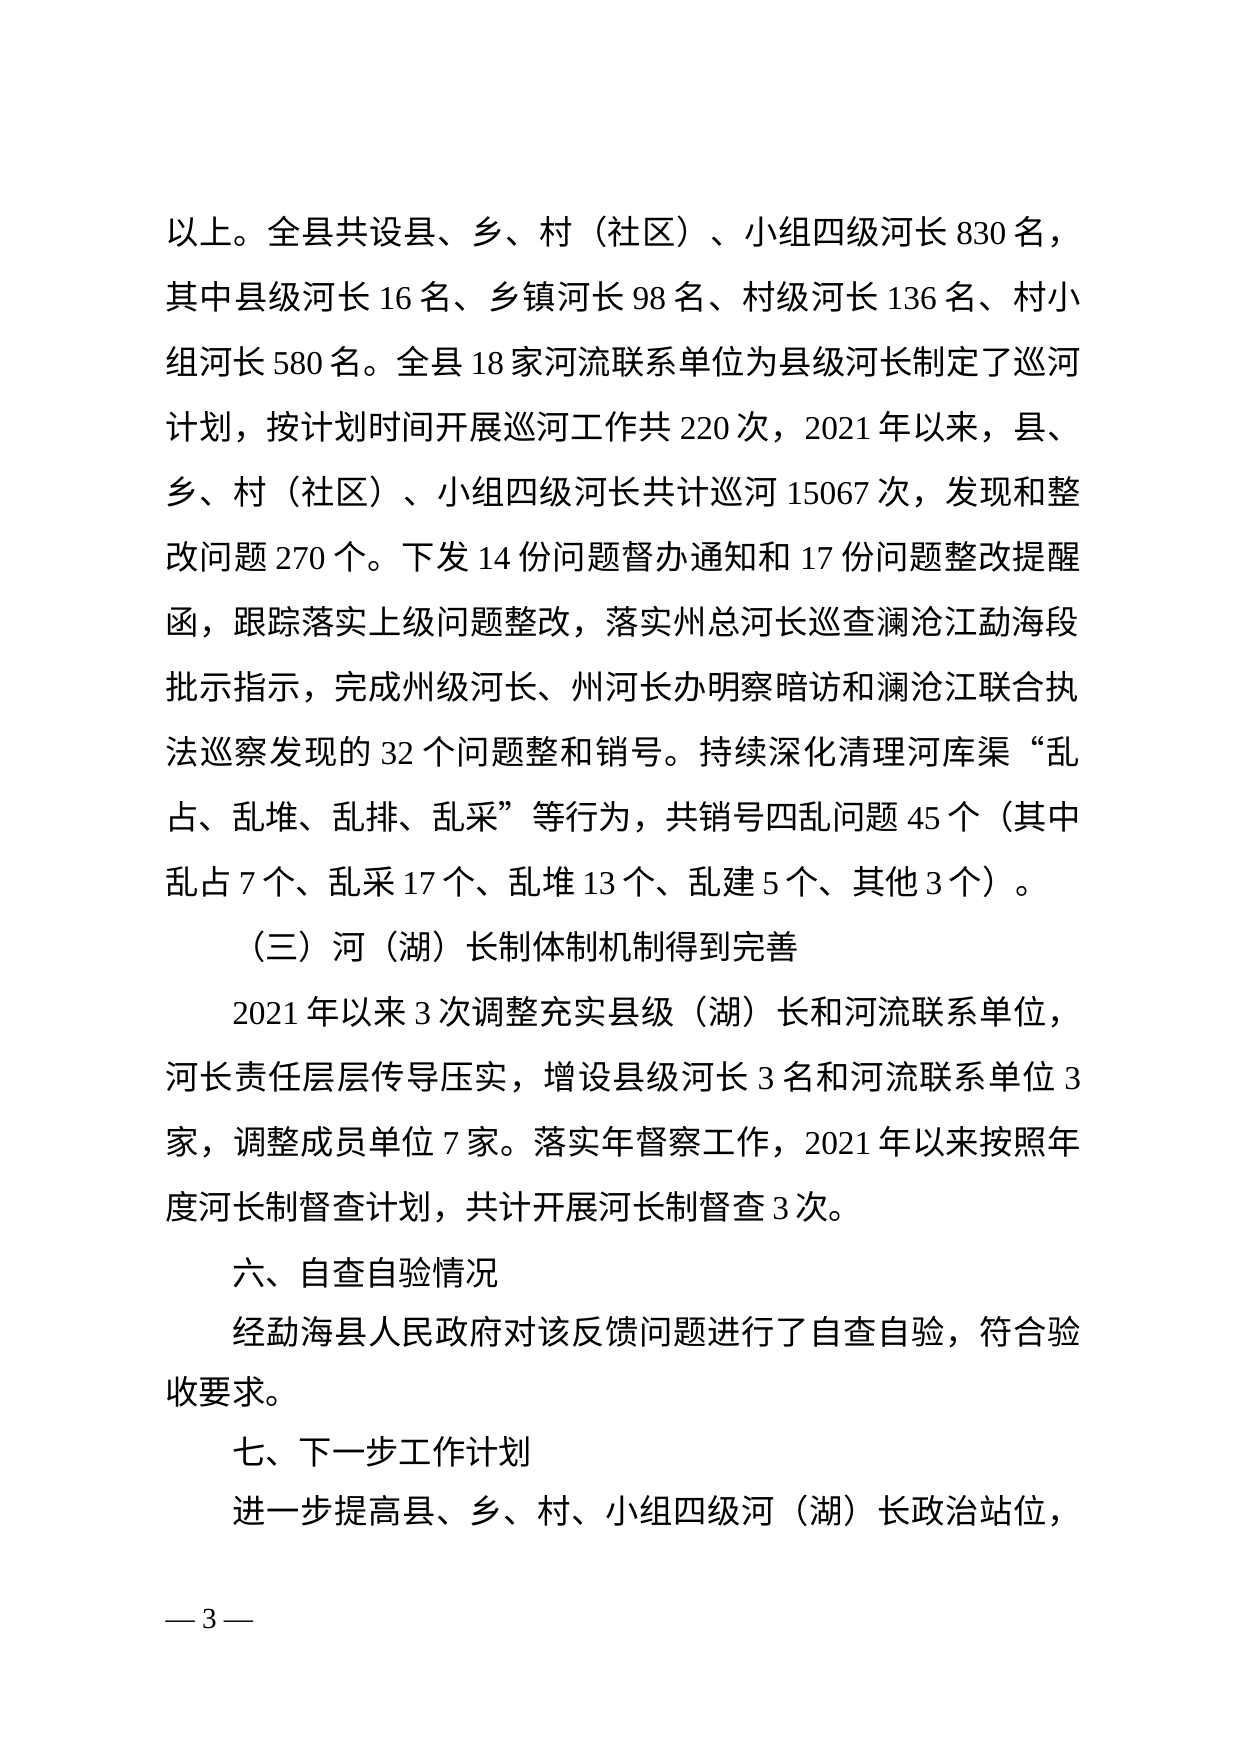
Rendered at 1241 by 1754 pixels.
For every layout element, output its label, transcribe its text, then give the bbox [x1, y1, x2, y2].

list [165, 1476, 1081, 1541]
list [165, 197, 1081, 912]
list （三）河（湖）长制体制机制得到完善 [165, 912, 1081, 977]
list 七、下一步工作计划 [165, 1416, 1081, 1476]
list 经勐海县人民政府对该反馈问题进行了自查自验，符合验收要求。 [165, 1297, 1081, 1416]
list 自查自验情况 [165, 1237, 1081, 1297]
list 2021年以来3次调整充实县级（湖）长和河流联系单位，河长责任层层传导压实，增设县级河长3名和河流联系单位3家，调整成员单位7家。落实年督察工作，2021年以来按照年度河长制督查计划，共计开展河长制督查3次。 [165, 977, 1081, 1237]
